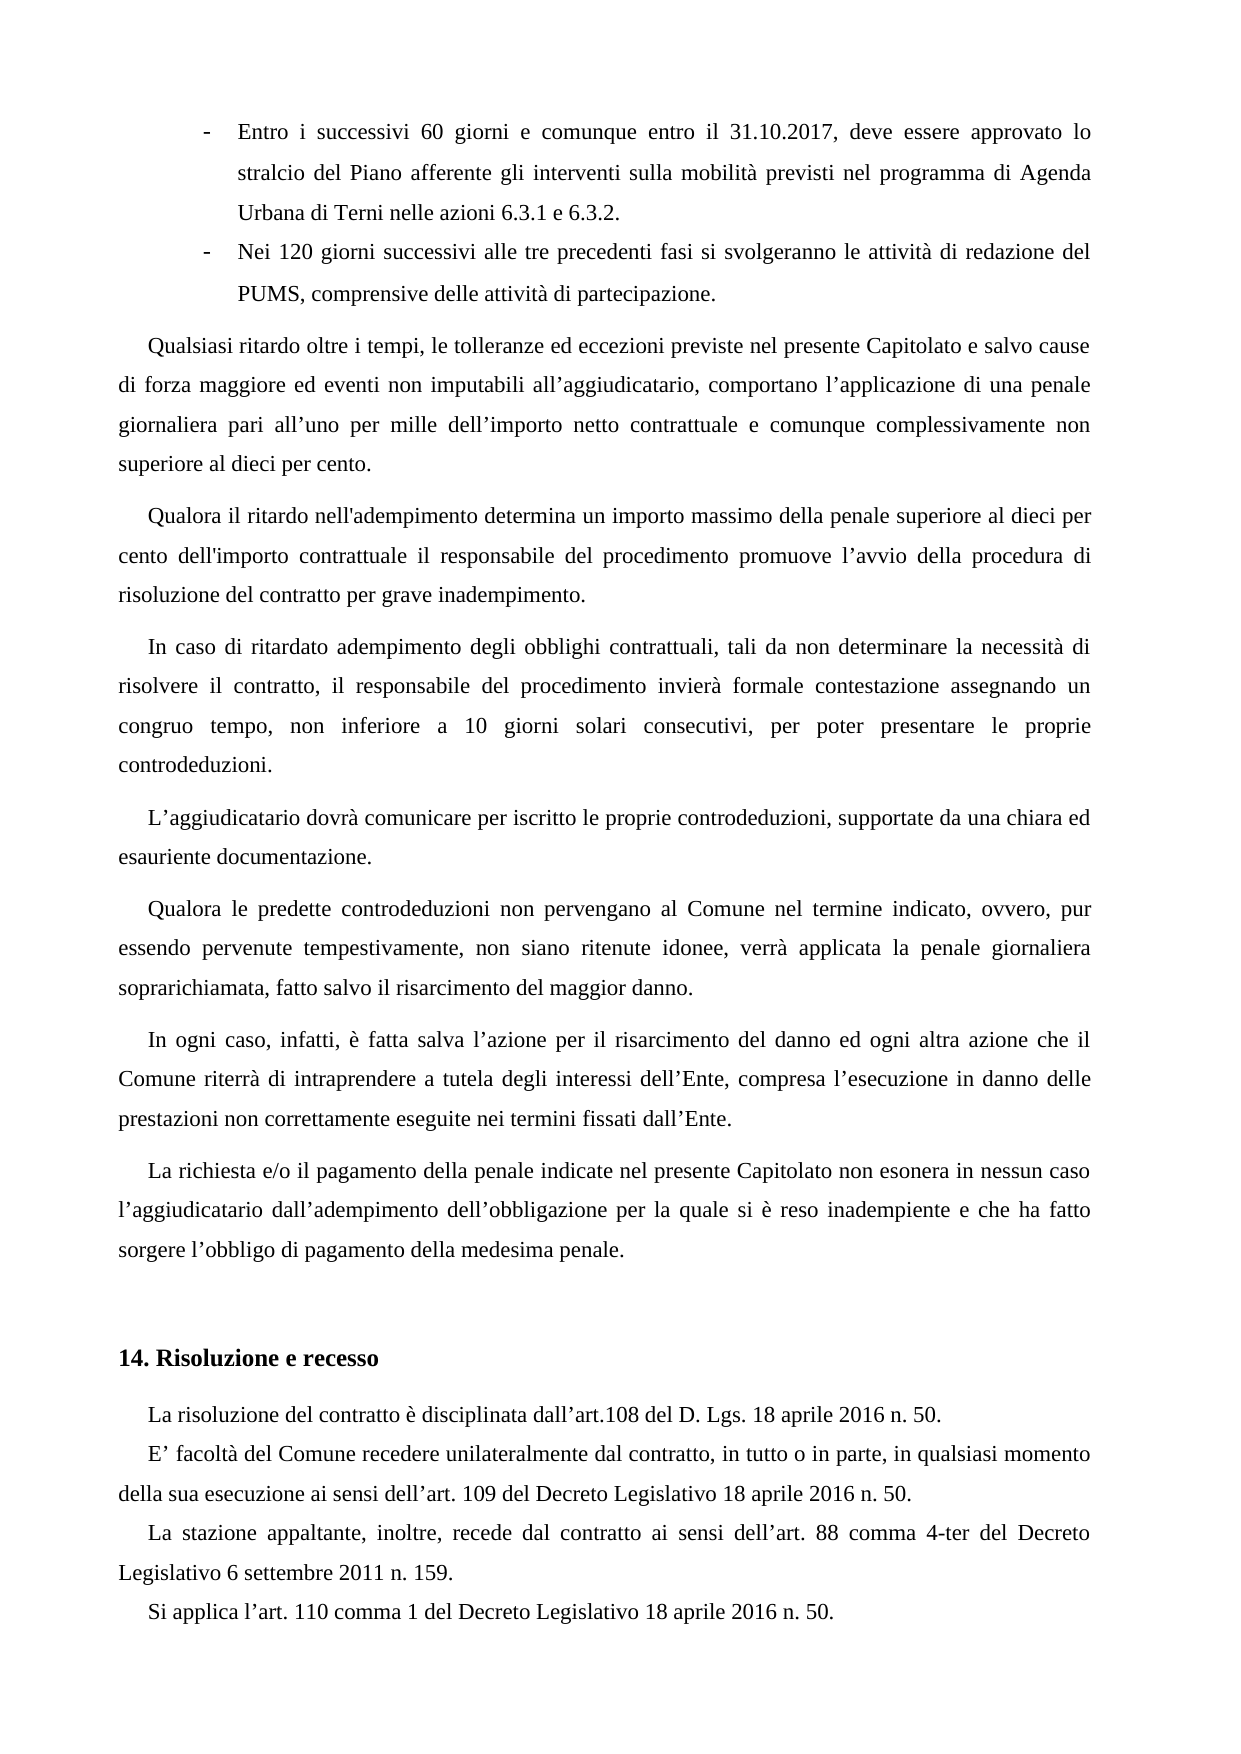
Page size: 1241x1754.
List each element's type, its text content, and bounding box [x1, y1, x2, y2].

list Nei 120 giorni successivi alle tre precedenti fasi si svolgeranno le attività di redazione del PUMS, comprensive delle attività di partecipazione. [200, 238, 1092, 306]
text 14. Risoluzione e recesso [118, 1343, 1092, 1372]
text Qualora le predette controdeduzioni non pervengano al Comune nel termine indicato, ovvero, pur essendo pervenute tempestivamente, non siano ritenute idonee, verrà applicata la penale giornaliera soprarichiamata, fatto salvo il risarcimento del maggior danno. [118, 895, 1092, 1000]
text La richiesta e/o il pagamento della penale indicate nel presente Capitolato non esonera in nessun caso l’aggiudicatario dall’adempimento dell’obbligazione per la quale si è reso inadempiente e che ha fatto sorgere l’obbligo di pagamento della medesima penale. [118, 1157, 1092, 1262]
text In caso di ritardato adempimento degli obblighi contrattuali, tali da non determinare la necessità di risolvere il contratto, il responsabile del procedimento invierà formale contestazione assegnando un congruo tempo, non inferiore a 10 giorni solari consecutivi, per poter presentare le proprie controdeduzioni. [118, 633, 1092, 778]
text La stazione appaltante, inoltre, recede dal contratto ai sensi dell’art. 88 comma 4-ter del Decreto Legislativo 6 settembre 2011 n. 159. [118, 1519, 1092, 1585]
list Entro i successivi 60 giorni e comunque entro il 31.10.2017, deve essere approvato lo stralcio del Piano afferente gli interventi sulla mobilità previsti nel programma di Agenda Urbana di Terni nelle azioni 6.3.1 e 6.3.2. [200, 118, 1092, 225]
text La risoluzione del contratto è disciplinata dall’art.108 del D. Lgs. 18 aprile 2016 n. 50. [118, 1401, 1092, 1427]
text L’aggiudicatario dovrà comunicare per iscritto le proprie controdeduzioni, supportate da una chiara ed esauriente documentazione. [118, 803, 1092, 869]
text E’ facoltà del Comune recedere unilateralmente dal contratto, in tutto o in parte, in qualsiasi momento della sua esecuzione ai sensi dell’art. 109 del Decreto Legislativo 18 aprile 2016 n. 50. [118, 1440, 1092, 1506]
text Si applica l’art. 110 comma 1 del Decreto Legislativo 18 aprile 2016 n. 50. [118, 1598, 1092, 1625]
text In ogni caso, infatti, è fatta salva l’azione per il risarcimento del danno ed ogni altra azione che il Comune riterrà di intraprendere a tutela degli interessi dell’Ente, compresa l’esecuzione in danno delle prestazioni non correttamente eseguite nei termini fissati dall’Ente. [118, 1026, 1092, 1131]
text Qualora il ritardo nell'adempimento determina un importo massimo della penale superiore al dieci per cento dell'importo contrattuale il responsabile del procedimento promuove l’avvio della procedura di risoluzione del contratto per grave inadempimento. [118, 502, 1092, 607]
text Qualsiasi ritardo oltre i tempi, le tolleranze ed eccezioni previste nel presente Capitolato e salvo cause di forza maggiore ed eventi non imputabili all’aggiudicatario, comportano l’applicazione di una penale giornaliera pari all’uno per mille dell’importo netto contrattuale e comunque complessivamente non superiore al dieci per cento. [118, 332, 1092, 477]
